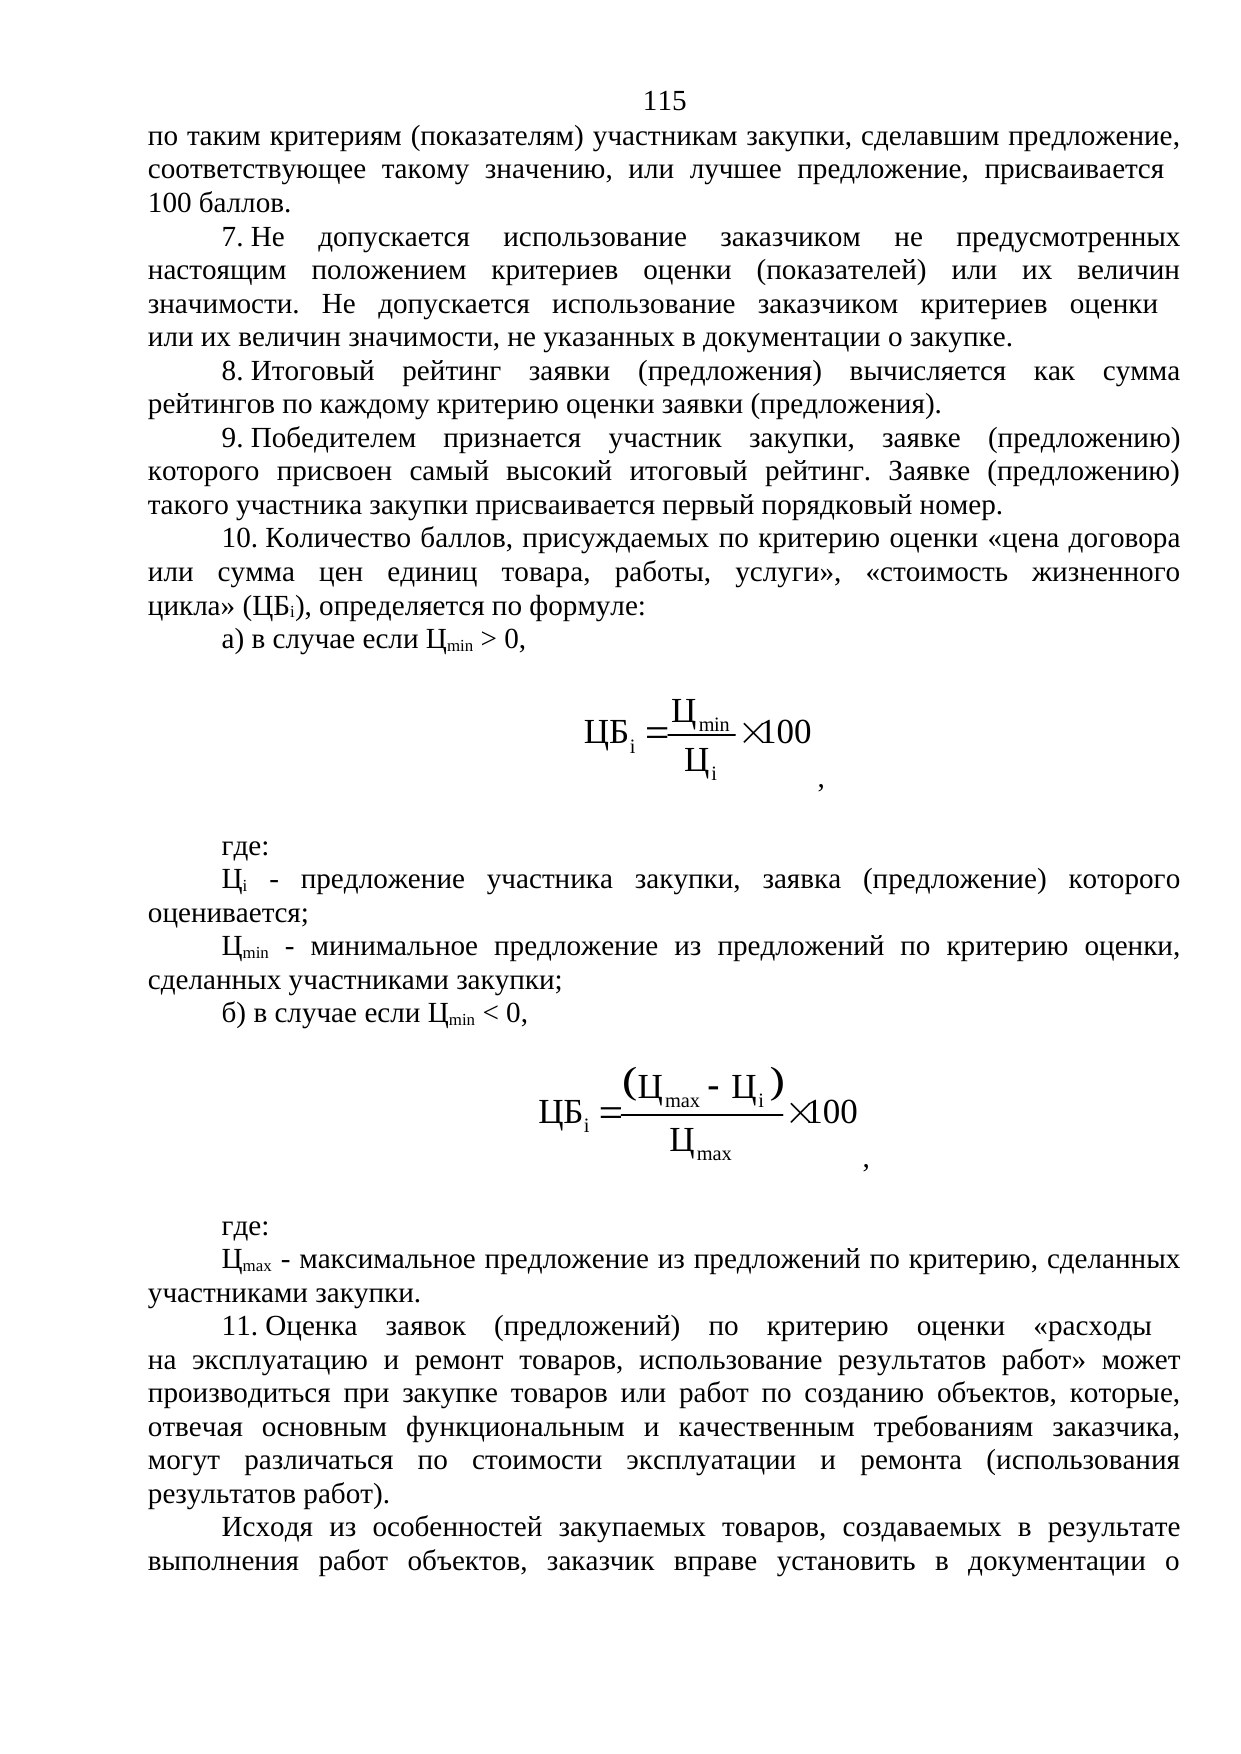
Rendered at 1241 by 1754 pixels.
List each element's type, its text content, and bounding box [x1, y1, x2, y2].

text , [148, 1062, 1181, 1174]
text а) в случае если Цmin > 0, [148, 621, 1181, 655]
text 10. Количество баллов, присуждаемых по критерию оценки «цена договора или сумма цен единиц товара, работы, услуги», «стоимость жизненного цикла» (ЦБi), определяется по формуле: [148, 521, 1181, 621]
text где: [148, 828, 1181, 861]
text Цi - предложение участника закупки, заявка (предложение) которого оценивается; [148, 861, 1181, 928]
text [148, 1509, 1181, 1577]
text 8. Итоговый рейтинг заявки (предложения) вычисляется как сумма рейтингов по каждому критерию оценки заявки (предложения). [148, 353, 1181, 420]
text , [148, 688, 1181, 794]
text Цmax - максимальное предложение из предложений по критерию, сделанных участниками закупки. [148, 1241, 1181, 1308]
text 11. Оценка заявок (предложений) по критерию оценки «расходы на эксплуатацию и ремонт товаров, использование результатов работ» может производиться при закупке товаров или работ по созданию объектов, которые, отвечая основным функциональным и качественным требованиям заказчика, могут различаться по стоимости эксплуатации и ремонта (использования результатов работ). [148, 1308, 1181, 1509]
text где: [148, 1208, 1181, 1241]
text б) в случае если Цmin < 0, [148, 995, 1181, 1029]
text Цmin - минимальное предложение из предложений по критерию оценки, сделанных участниками закупки; [148, 928, 1181, 995]
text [148, 118, 1181, 219]
text 7. Не допускается использование заказчиком не предусмотренных настоящим положением критериев оценки (показателей) или их величин значимости. Не допускается использование заказчиком критериев оценки или их величин значимости, не указанных в документации о закупке. [148, 219, 1181, 353]
text 9. Победителем признается участник закупки, заявке (предложению) которого присвоен самый высокий итоговый рейтинг. Заявке (предложению) такого участника закупки присваивается первый порядковый номер. [148, 420, 1181, 521]
